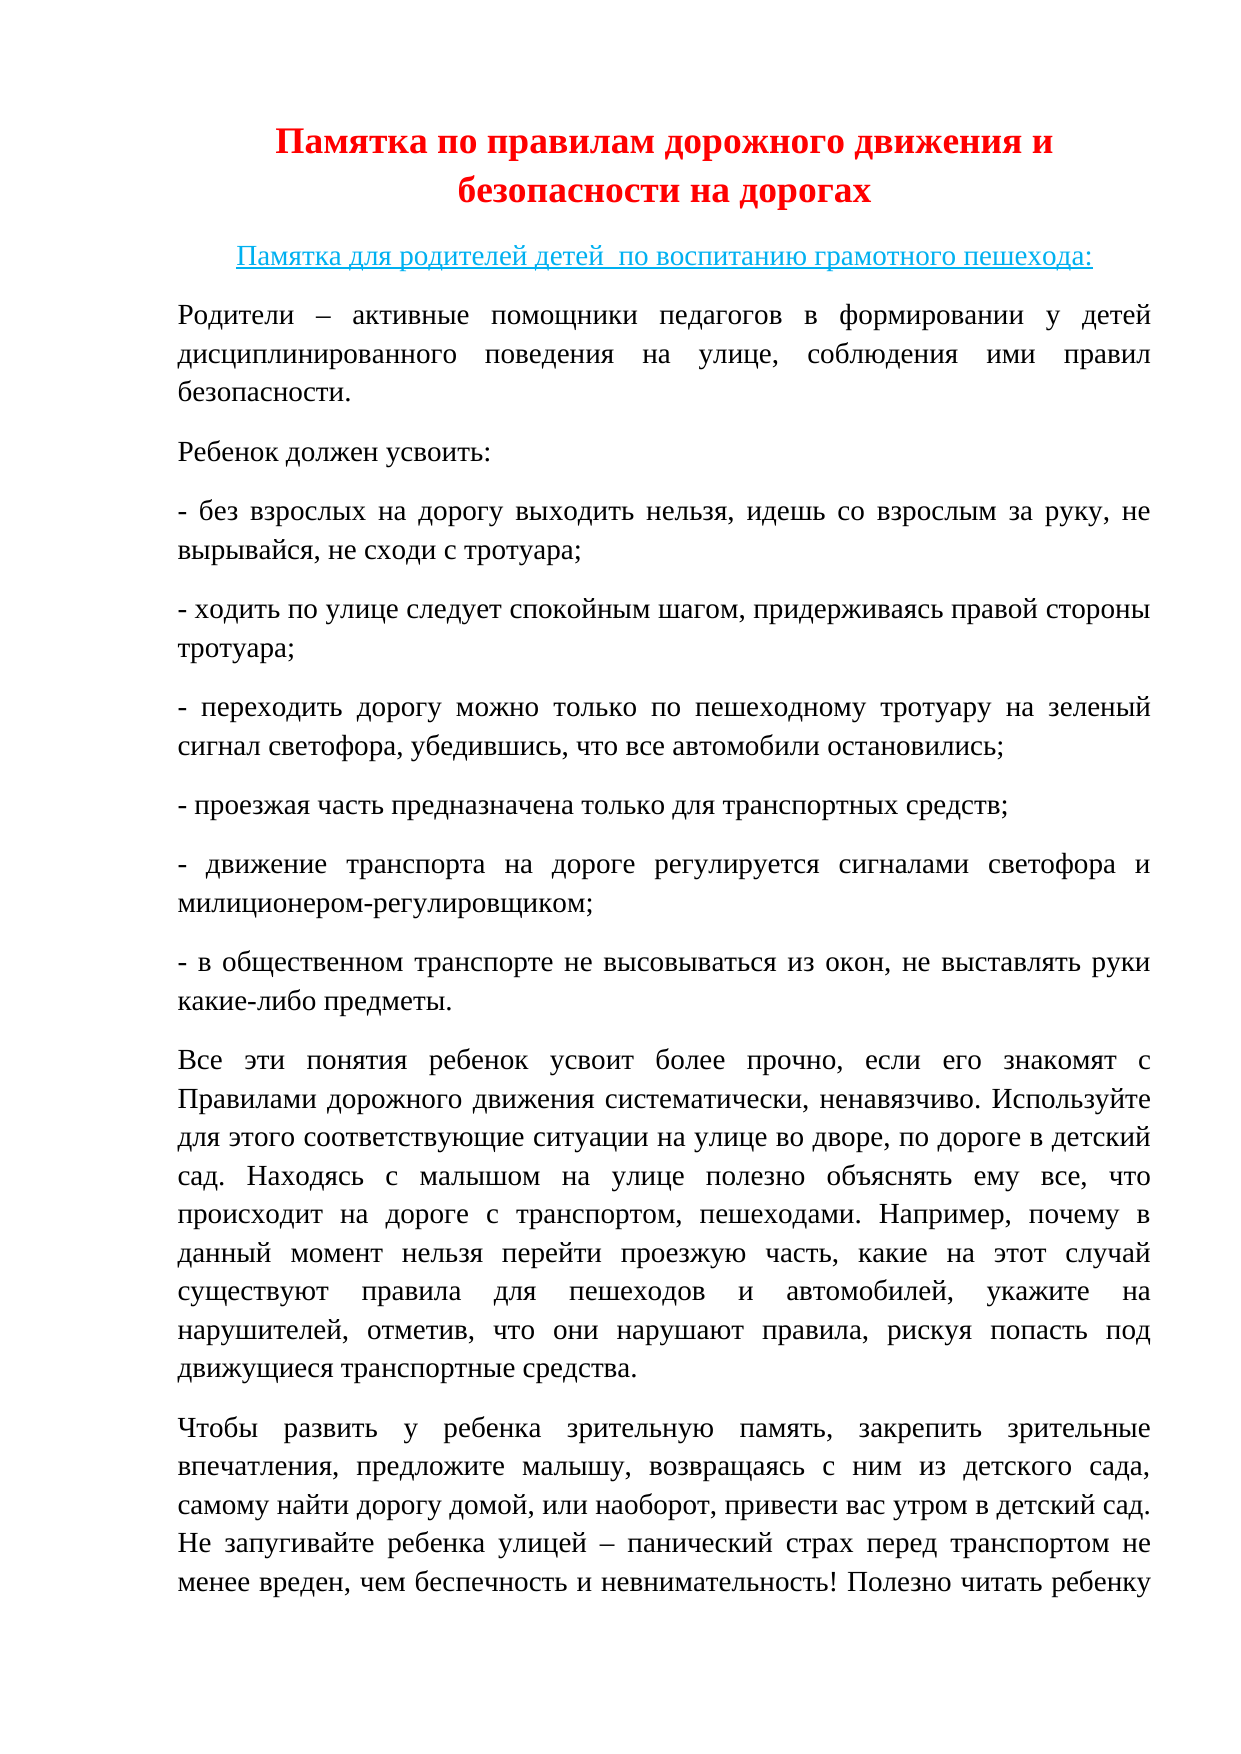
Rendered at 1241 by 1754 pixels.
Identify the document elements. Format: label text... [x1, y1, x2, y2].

text Памятка для родителей детей по воспитанию грамотного пешехода: [177, 238, 1152, 272]
text - проезжая часть предназначена только для транспортных средств; [177, 787, 1152, 821]
text Ребенок должен усвоить: [177, 434, 1152, 467]
text - в общественном транспорте не высовываться из окон, не выставлять руки какие-либо предметы. [177, 944, 1152, 1016]
text - переходить дорогу можно только по пешеходному тротуару на зеленый сигнал светофора, убедившись, что все автомобили остановились; [177, 689, 1152, 761]
text - без взрослых на дорогу выходить нельзя, идешь со взрослым за руку, не вырывайся, не сходи с тротуара; [177, 493, 1152, 565]
text Родители – активные помощники педагогов в формировании у детей дисциплинированного поведения на улице, соблюдения ими правил безопасности. [177, 297, 1152, 408]
text - движение транспорта на дороге регулируется сигналами светофора и милиционером-регулировщиком; [177, 846, 1152, 918]
text Все эти понятия ребенок усвоит более прочно, если его знакомят с Правилами дорожного движения систематически, ненавязчиво. Используйте для этого соответствующие ситуации на улице во дворе, по дороге в детский сад. Находясь с малышом на улице полезно объяснять ему все, что происходит на дороге с транспортом, пешеходами. Например, почему в данный момент нельзя перейти проезжую часть, какие на этот случай существуют правила для пешеходов и автомобилей, укажите на нарушителей, отметив, что они нарушают правила, рискуя попасть под движущиеся транспортные средства. [177, 1042, 1152, 1384]
text Памятка по правилам дорожного движения и безопасности на дорогах [177, 118, 1152, 211]
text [177, 1410, 1152, 1598]
text - ходить по улице следует спокойным шагом, придерживаясь правой стороны тротуара; [177, 591, 1152, 663]
